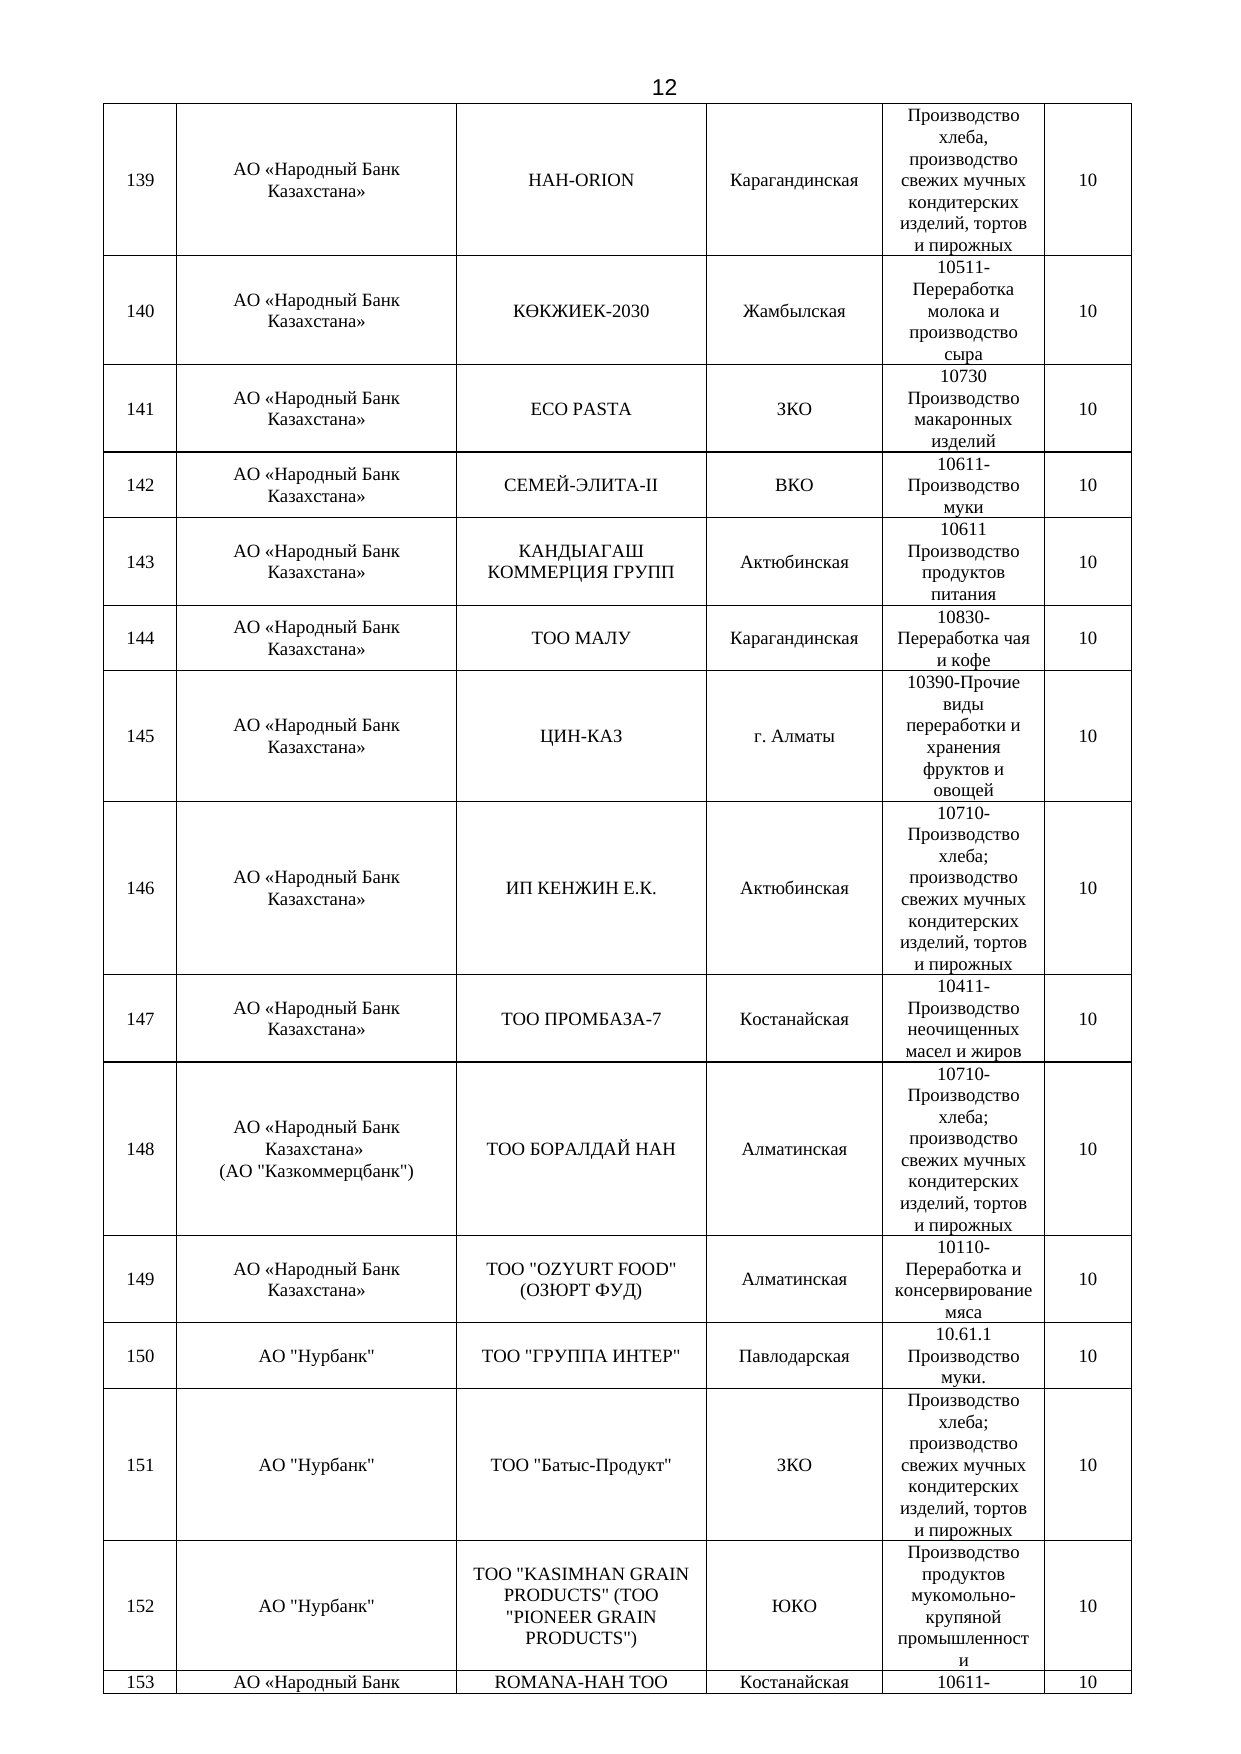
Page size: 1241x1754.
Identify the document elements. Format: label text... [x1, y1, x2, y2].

table_cell 10 [1045, 453, 1131, 517]
table_cell 10 [1045, 671, 1131, 801]
table_cell Павлодарская [707, 1323, 882, 1388]
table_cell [883, 1671, 1044, 1693]
table_cell Производство хлеба; производство свежих мучных кондитерских изделий, тортов и пирожных [883, 1389, 1044, 1540]
table_cell Жамбылская [707, 256, 882, 364]
table_cell 10 [1045, 802, 1131, 974]
table_cell ТОО "OZYURT FOOD" (ОЗЮРТ ФУД) [457, 1236, 706, 1322]
table_cell 10511-Переработка молока и производство сыра [883, 256, 1044, 364]
table_cell 142 [104, 453, 176, 517]
table_cell Производство хлеба, производство свежих мучных кондитерских изделий, тортов и пирожных [883, 104, 1044, 255]
table_cell ЮКО [707, 1541, 882, 1670]
table_cell Алматинская [707, 1236, 882, 1322]
table_cell 10 [1045, 518, 1131, 604]
table_cell АО «Народный Банк Казахстана» [177, 975, 456, 1061]
table_cell 10 [1045, 1063, 1131, 1235]
table_cell 10390-Прочие виды переработки и хранения фруктов и овощей [883, 671, 1044, 801]
table_cell 10 [1045, 104, 1131, 255]
table_cell 10 [1045, 1236, 1131, 1322]
table_cell 141 [104, 365, 176, 451]
table_cell АО «Народный Банк Казахстана» (АО "Казкоммерцбанк") [177, 1063, 456, 1235]
table_cell Костанайская [707, 1671, 882, 1693]
table_cell 145 [104, 671, 176, 801]
table_cell АО «Народный Банк Казахстана» [177, 802, 456, 974]
table_cell 146 [104, 802, 176, 974]
table_cell 139 [104, 104, 176, 255]
table_cell АО «Народный Банк Казахстана» [177, 1236, 456, 1322]
table_cell 10 [1045, 606, 1131, 670]
table_cell 10 [1045, 1671, 1131, 1693]
table_cell 149 [104, 1236, 176, 1322]
table_cell г. Алматы [707, 671, 882, 801]
table_cell 144 [104, 606, 176, 670]
table_cell 10710-Производство хлеба; производство свежих мучных кондитерских изделий, тортов и пирожных [883, 1063, 1044, 1235]
table_cell НАН-ORION [457, 104, 706, 255]
table_cell ТОО "ГРУППА ИНТЕР" [457, 1323, 706, 1388]
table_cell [177, 1671, 456, 1693]
table_cell АО "Нурбанк" [177, 1389, 456, 1540]
table_cell Актюбинская [707, 518, 882, 604]
table_cell 10830-Переработка чая и кофе [883, 606, 1044, 670]
table_cell 10 [1045, 1389, 1131, 1540]
table_cell Актюбинская [707, 802, 882, 974]
table_cell ВКО [707, 453, 882, 517]
table_cell КАНДЫАГАШ КОММЕРЦИЯ ГРУПП [457, 518, 706, 604]
table_cell 10 [1045, 365, 1131, 451]
table_cell АО «Народный Банк Казахстана» [177, 453, 456, 517]
table_cell 10411-Производство неочищенных масел и жиров [883, 975, 1044, 1061]
table_cell 143 [104, 518, 176, 604]
table_cell ЗКО [707, 1389, 882, 1540]
table_cell АО «Народный Банк Казахстана» [177, 671, 456, 801]
table_cell 10 [1045, 256, 1131, 364]
table_cell Карагандинская [707, 606, 882, 670]
table_cell 10611 Производство продуктов питания [883, 518, 1044, 604]
table_cell 10 [1045, 1323, 1131, 1388]
table_cell 10710-Производство хлеба; производство свежих мучных кондитерских изделий, тортов и пирожных [883, 802, 1044, 974]
table_cell ТОО МАЛУ [457, 606, 706, 670]
table_cell 151 [104, 1389, 176, 1540]
table_cell ТОО "Батыс-Продукт" [457, 1389, 706, 1540]
table_cell Алматинская [707, 1063, 882, 1235]
table_cell 10.61.1 Производство муки. [883, 1323, 1044, 1388]
table_cell АО «Народный Банк Казахстана» [177, 365, 456, 451]
table_cell 148 [104, 1063, 176, 1235]
table_cell 10611-Производство муки [883, 453, 1044, 517]
table_cell 140 [104, 256, 176, 364]
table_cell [177, 104, 456, 255]
table_cell 150 [104, 1323, 176, 1388]
table_cell ЦИН-КАЗ [457, 671, 706, 801]
table_cell АО «Народный Банк Казахстана» [177, 606, 456, 670]
table_cell АО «Народный Банк Казахстана» [177, 256, 456, 364]
table_cell 10 [1045, 1541, 1131, 1670]
table_cell ROMANA-НАН ТОО [457, 1671, 706, 1693]
table_cell 147 [104, 975, 176, 1061]
table_cell 10110-Переработка и консервирование мяса [883, 1236, 1044, 1322]
table_cell КӨКЖИЕК-2030 [457, 256, 706, 364]
table_cell АО "Нурбанк" [177, 1323, 456, 1388]
table_cell ТОО ПРОМБАЗА-7 [457, 975, 706, 1061]
table_cell 153 [104, 1671, 176, 1693]
table_cell ТОО БОРАЛДАЙ НАН [457, 1063, 706, 1235]
table_cell Костанайская [707, 975, 882, 1061]
table_cell 10730 Производство макаронных изделий [883, 365, 1044, 451]
table_cell АО «Народный Банк Казахстана» [177, 518, 456, 604]
table_cell ЗКО [707, 365, 882, 451]
table_cell ИП КЕНЖИН Е.К. [457, 802, 706, 974]
table_cell 10 [1045, 975, 1131, 1061]
table_cell ECO PASTA [457, 365, 706, 451]
table_cell 152 [104, 1541, 176, 1670]
table_cell ТОО "KASIMHAN GRAIN PRODUCTS" (ТОО "PIONEER GRAIN PRODUCTS") [457, 1541, 706, 1670]
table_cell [883, 1541, 1044, 1670]
table_cell СЕМЕЙ-ЭЛИТА-II [457, 453, 706, 517]
table_cell Карагандинская [707, 104, 882, 255]
table_cell АО "Нурбанк" [177, 1541, 456, 1670]
